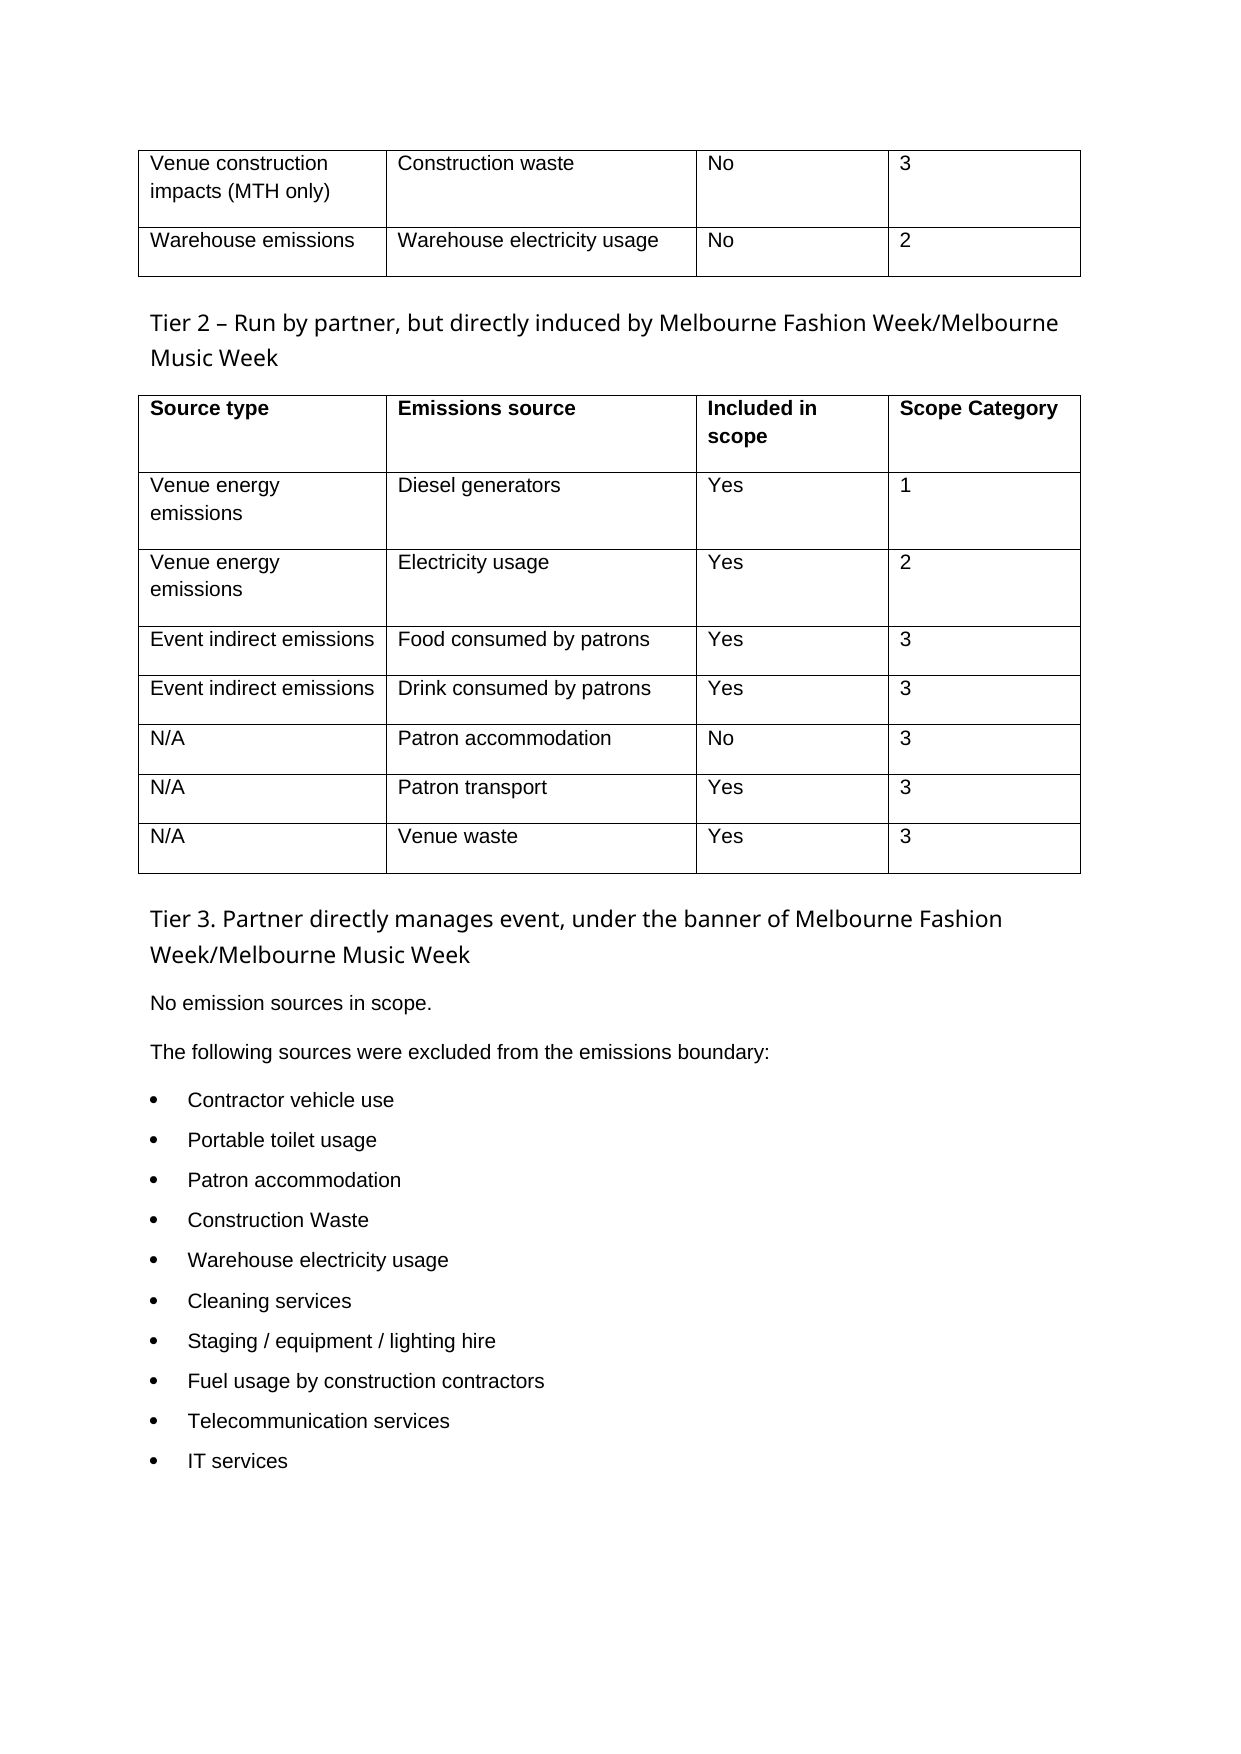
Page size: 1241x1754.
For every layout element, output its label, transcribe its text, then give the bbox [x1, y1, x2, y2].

list Portable toilet usage [150, 1128, 1090, 1152]
table_cell No [697, 228, 888, 276]
table_cell Drink consumed by patrons [387, 676, 696, 724]
list IT services [150, 1449, 1090, 1473]
table_cell No [697, 151, 888, 227]
table_cell Warehouse emissions [139, 228, 386, 276]
table_cell N/A [139, 824, 386, 872]
table_cell Warehouse electricity usage [387, 228, 696, 276]
table_cell N/A [139, 775, 386, 823]
table_cell 3 [889, 627, 1080, 675]
table_cell 3 [889, 151, 1080, 227]
text No emission sources in scope. [150, 991, 1090, 1015]
subtitle Tier 2 – Run by partner, but directly induced by Melbourne Fashion Week/Melbourne Music Week [150, 306, 1090, 374]
table_cell Venue waste [387, 824, 696, 872]
list Fuel usage by construction contractors [150, 1369, 1090, 1393]
list Telecommunication services [150, 1409, 1090, 1433]
table_cell No [697, 725, 888, 774]
table_cell 3 [889, 725, 1080, 774]
list Construction Waste [150, 1208, 1090, 1232]
table_cell Patron transport [387, 775, 696, 823]
table_cell Yes [697, 676, 888, 724]
table_cell Event indirect emissions [139, 676, 386, 724]
list Warehouse electricity usage [150, 1248, 1090, 1272]
table_header Emissions source [387, 396, 696, 472]
table_cell Construction waste [387, 151, 696, 227]
table_header Source type [139, 396, 386, 472]
list Patron accommodation [150, 1168, 1090, 1192]
list Staging / equipment / lighting hire [150, 1328, 1090, 1353]
table_cell 2 [889, 228, 1080, 276]
table_cell Diesel generators [387, 473, 696, 549]
table_cell 1 [889, 473, 1080, 549]
table_cell Yes [697, 824, 888, 872]
text The following sources were excluded from the emissions boundary: [150, 1039, 1090, 1063]
table_cell Electricity usage [387, 550, 696, 626]
table_cell Food consumed by patrons [387, 627, 696, 675]
subtitle Tier 3. Partner directly manages event, under the banner of Melbourne Fashion Week/Melbourne Music Week [150, 903, 1090, 970]
table_cell Yes [697, 627, 888, 675]
table_cell 3 [889, 775, 1080, 823]
table_header Included in scope [697, 396, 888, 472]
table_cell 3 [889, 676, 1080, 724]
table_cell 2 [889, 550, 1080, 626]
table_header Scope Category [889, 396, 1080, 472]
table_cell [139, 151, 386, 227]
table_cell Venue energy emissions [139, 550, 386, 626]
table_cell Venue energy emissions [139, 473, 386, 549]
table_cell Yes [697, 473, 888, 549]
table_cell N/A [139, 725, 386, 774]
table_cell Yes [697, 775, 888, 823]
list Cleaning services [150, 1288, 1090, 1312]
table_cell 3 [889, 824, 1080, 872]
table_cell Yes [697, 550, 888, 626]
list Contractor vehicle use [150, 1088, 1090, 1112]
table_cell Event indirect emissions [139, 627, 386, 675]
table_cell Patron accommodation [387, 725, 696, 774]
